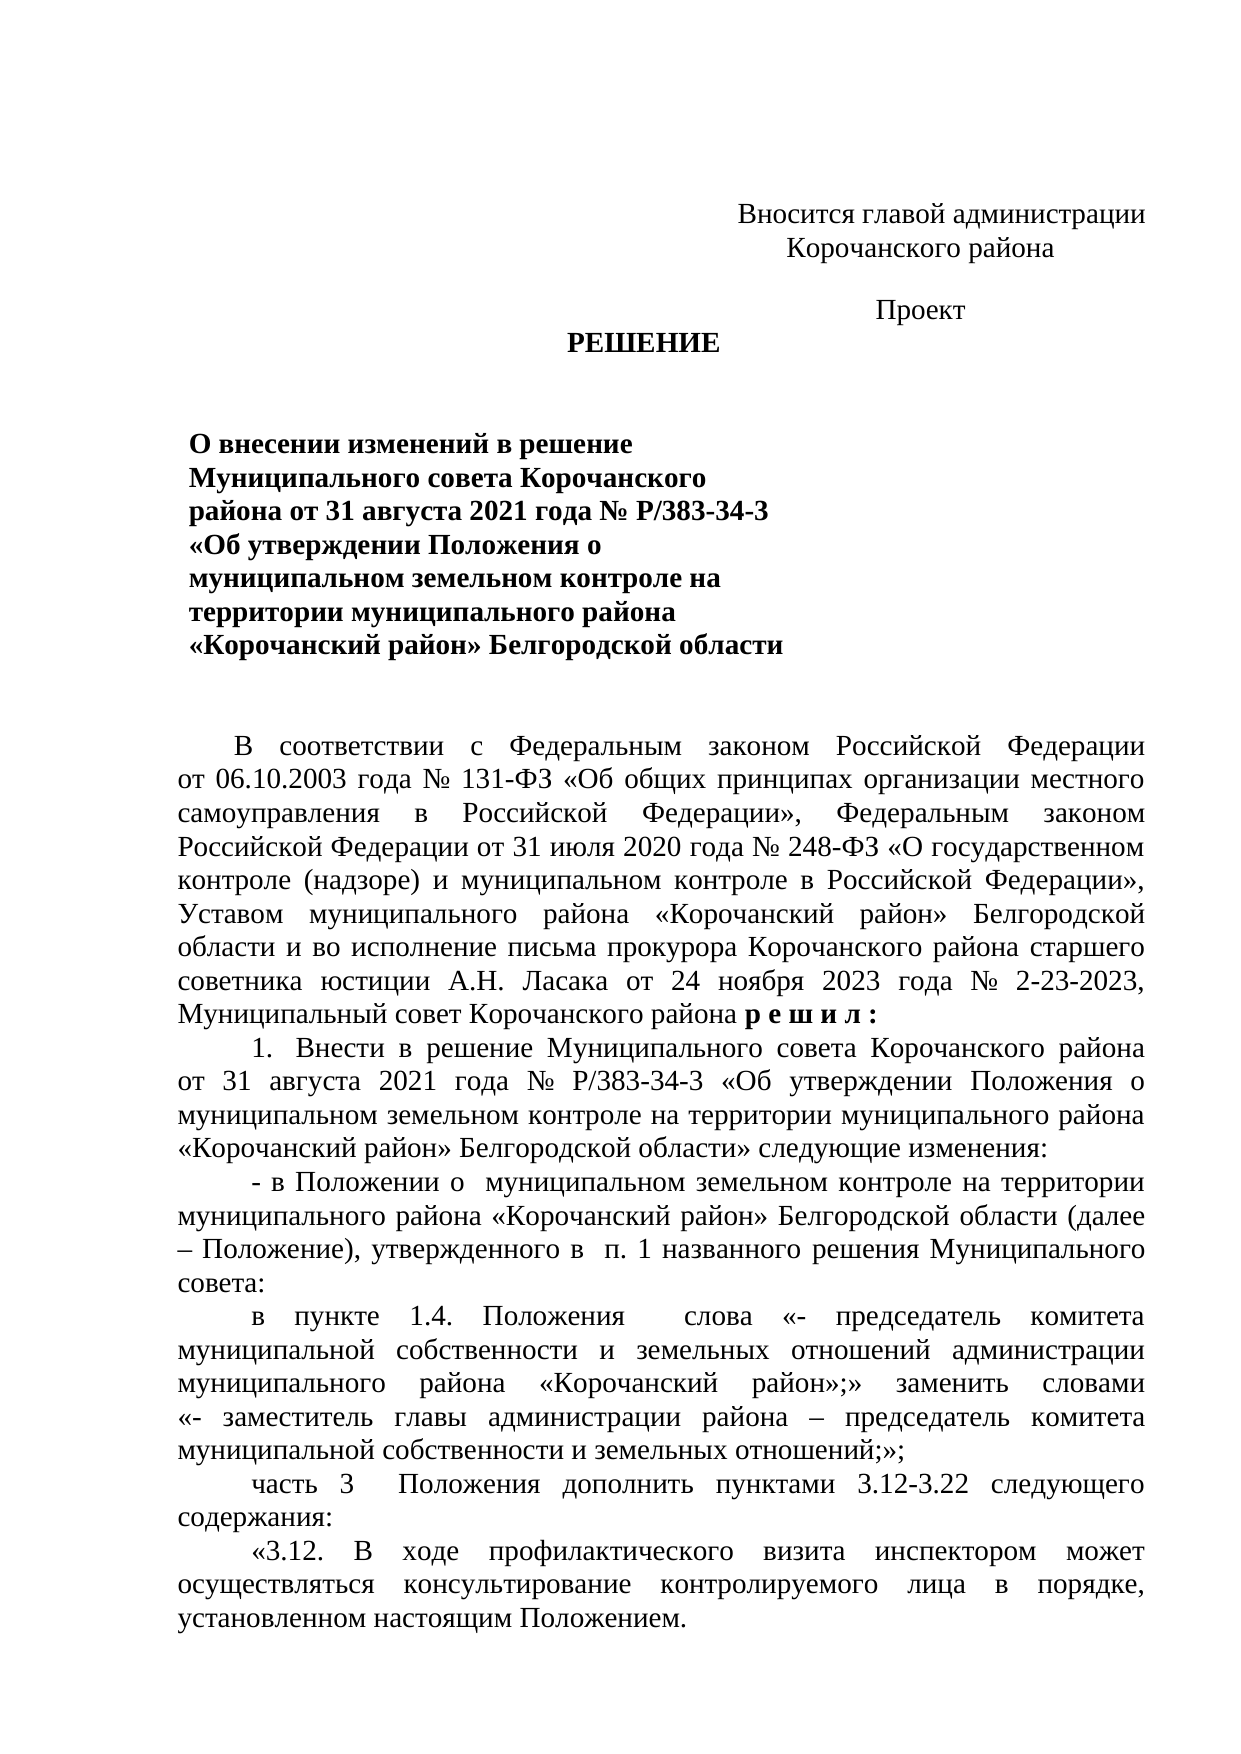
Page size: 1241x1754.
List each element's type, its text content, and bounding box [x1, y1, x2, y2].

text в пункте 1.4. Положения слова «- председатель комитета муниципальной собственности и земельных отношений администрации муниципального района «Корочанский район»;» заменить словами «- заместитель главы администрации района – председатель комитета муниципальной собственности и земельных отношений;»; [177, 1298, 1146, 1466]
text В соответствии с Федеральным законом Российской Федерации от 06.10.2003 года № 131-ФЗ «Об общих принципах организации местного самоуправления в Российской Федерации», Федеральным законом Российской Федерации от 31 июля 2020 года № 248-ФЗ «О государственном контроле (надзоре) и муниципальном контроле в Российской Федерации», Уставом муниципального района «Корочанский район» Белгородской области и во исполнение письма прокурора Корочанского района старшего советника юстиции А.Н. Ласака от 24 ноября 2023 года № 2-23-2023, Муниципальный совет Корочанского района р е ш и л : [177, 728, 1146, 1030]
subtitle РЕШЕНИЕ [115, 326, 1173, 359]
text Вносится главой администрации [177, 196, 1146, 230]
text 1. Внести в решение Муниципального совета Корочанского района от 31 августа 2021 года № Р/383-34-3 «Об утверждении Положения о муниципальном земельном контроле на территории муниципального района «Корочанский район» Белгородской области» следующие изменения: [177, 1030, 1146, 1164]
text Корочанского района [177, 230, 1146, 263]
text Проект [177, 292, 1146, 326]
text «3.12. В ходе профилактического визита инспектором может осуществляться консультирование контролируемого лица в порядке, установленном настоящим Положением. [177, 1533, 1146, 1634]
text часть 3 Положения дополнить пунктами 3.12-3.22 следующего содержания: [177, 1466, 1146, 1533]
text - в Положении о муниципальном земельном контроле на территории муниципального района «Корочанский район» Белгородской области (далее – Положение), утвержденного в п. 1 названного решения Муниципального совета: [177, 1164, 1146, 1298]
table_header О внесении изменений в решение Муниципального совета Корочанского района от 31 августа 2021 года № Р/383-34-3 «Об утверждении Положения о муниципальном земельном контроле на территории муниципального района «Корочанский район» Белгородской области [177, 426, 809, 661]
